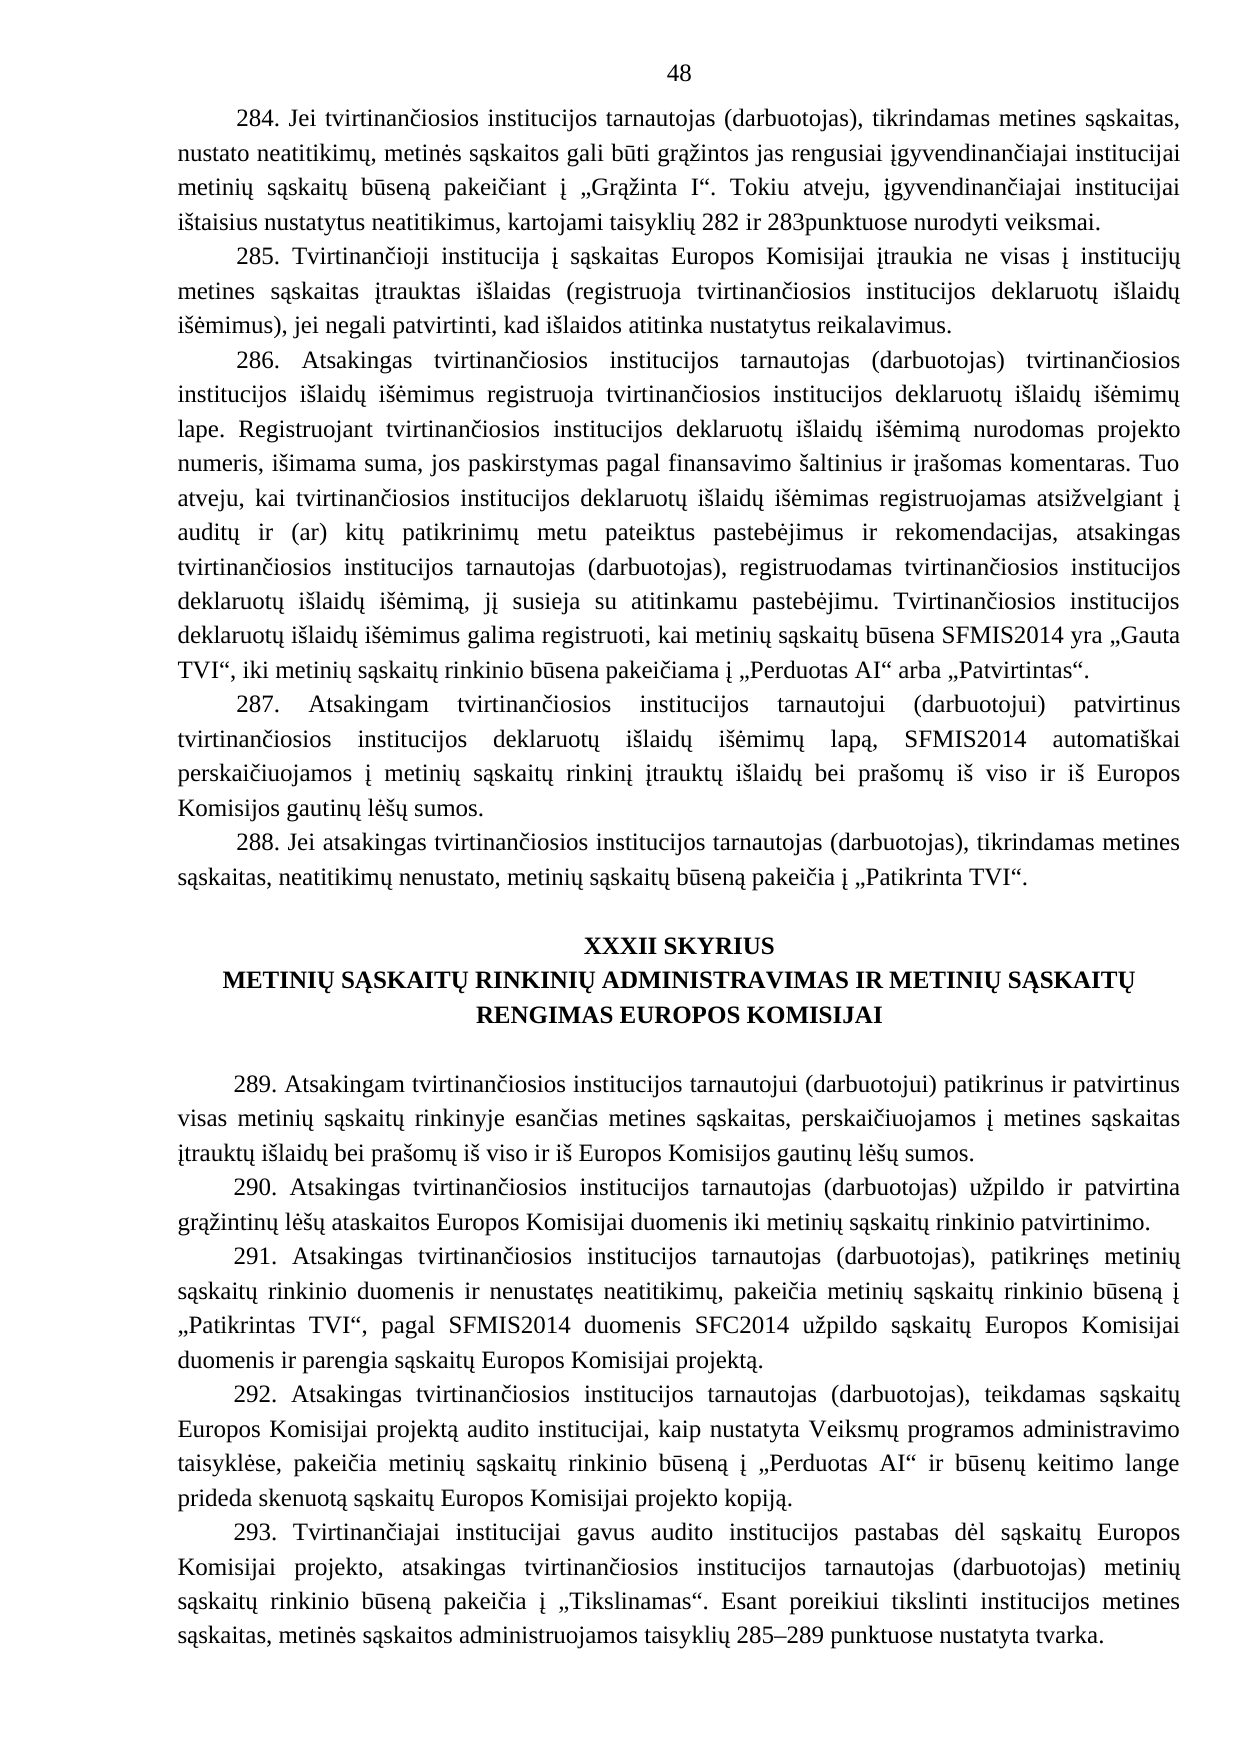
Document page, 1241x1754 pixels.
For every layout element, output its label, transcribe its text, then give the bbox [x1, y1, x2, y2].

text 293. Tvirtinančiajai institucijai gavus audito institucijos pastabas dėl sąskaitų Europos Komisijai projekto, atsakingas tvirtinančiosios institucijos tarnautojas (darbuotojas) metinių sąskaitų rinkinio būseną pakeičia į „Tikslinamas“. Esant poreikiui tikslinti institucijos metines sąskaitas, metinės sąskaitos administruojamos taisyklių 285–289 punktuose nustatyta tvarka. [177, 1517, 1181, 1649]
text 288. Jei atsakingas tvirtinančiosios institucijos tarnautojas (darbuotojas), tikrindamas metines sąskaitas, neatitikimų nenustato, metinių sąskaitų būseną pakeičia į „Patikrinta TVI“. [177, 827, 1181, 891]
text 292. Atsakingas tvirtinančiosios institucijos tarnautojas (darbuotojas), teikdamas sąskaitų Europos Komisijai projektą audito institucijai, kaip nustatyta Veiksmų programos administravimo taisyklėse, pakeičia metinių sąskaitų rinkinio būseną į „Perduotas AI“ ir būsenų keitimo lange prideda skenuotą sąskaitų Europos Komisijai projekto kopiją. [177, 1379, 1181, 1511]
text 286. Atsakingas tvirtinančiosios institucijos tarnautojas (darbuotojas) tvirtinančiosios institucijos išlaidų išėmimus registruoja tvirtinančiosios institucijos deklaruotų išlaidų išėmimų lape. Registruojant tvirtinančiosios institucijos deklaruotų išlaidų išėmimą nurodomas projekto numeris, išimama suma, jos paskirstymas pagal finansavimo šaltinius ir įrašomas komentaras. Tuo atveju, kai tvirtinančiosios institucijos deklaruotų išlaidų išėmimas registruojamas atsižvelgiant į auditų ir (ar) kitų patikrinimų metu pateiktus pastebėjimus ir rekomendacijas, atsakingas tvirtinančiosios institucijos tarnautojas (darbuotojas), registruodamas tvirtinančiosios institucijos deklaruotų išlaidų išėmimą, jį susieja su atitinkamu pastebėjimu. Tvirtinančiosios institucijos deklaruotų išlaidų išėmimus galima registruoti, kai metinių sąskaitų būsena SFMIS2014 yra „Gauta TVI“, iki metinių sąskaitų rinkinio būsena pakeičiama į „Perduotas AI“ arba „Patvirtintas“. [177, 345, 1181, 684]
text METINIŲ SĄSKAITŲ RINKINIŲ ADMINISTRAVIMAS IR METINIŲ SĄSKAITŲ RENGIMAS EUROPOS KOMISIJAI [177, 965, 1181, 1029]
text 289. Atsakingam tvirtinančiosios institucijos tarnautojui (darbuotojui) patikrinus ir patvirtinus visas metinių sąskaitų rinkinyje esančias metines sąskaitas, perskaičiuojamos į metines sąskaitas įtrauktų išlaidų bei prašomų iš viso ir iš Europos Komisijos gautinų lėšų sumos. [177, 1069, 1181, 1167]
text 284. Jei tvirtinančiosios institucijos tarnautojas (darbuotojas), tikrindamas metines sąskaitas, nustato neatitikimų, metinės sąskaitos gali būti grąžintos jas rengusiai įgyvendinančiajai institucijai metinių sąskaitų būseną pakeičiant į „Grąžinta I“. Tokiu atveju, įgyvendinančiajai institucijai ištaisius nustatytus neatitikimus, kartojami taisyklių 282 ir 283punktuose nurodyti veiksmai. [177, 103, 1181, 236]
text 285. Tvirtinančioji institucija į sąskaitas Europos Komisijai įtraukia ne visas į institucijų metines sąskaitas įtrauktas išlaidas (registruoja tvirtinančiosios institucijos deklaruotų išlaidų išėmimus), jei negali patvirtinti, kad išlaidos atitinka nustatytus reikalavimus. [177, 241, 1181, 339]
text 291. Atsakingas tvirtinančiosios institucijos tarnautojas (darbuotojas), patikrinęs metinių sąskaitų rinkinio duomenis ir nenustatęs neatitikimų, pakeičia metinių sąskaitų rinkinio būseną į „Patikrintas TVI“, pagal SFMIS2014 duomenis SFC2014 užpildo sąskaitų Europos Komisijai duomenis ir parengia sąskaitų Europos Komisijai projektą. [177, 1241, 1181, 1373]
text 290. Atsakingas tvirtinančiosios institucijos tarnautojas (darbuotojas) užpildo ir patvirtina grąžintinų lėšų ataskaitos Europos Komisijai duomenis iki metinių sąskaitų rinkinio patvirtinimo. [177, 1172, 1181, 1236]
text XXXII SKYRIUS [177, 931, 1181, 960]
text 287. Atsakingam tvirtinančiosios institucijos tarnautojui (darbuotojui) patvirtinus tvirtinančiosios institucijos deklaruotų išlaidų išėmimų lapą, SFMIS2014 automatiškai perskaičiuojamos į metinių sąskaitų rinkinį įtrauktų išlaidų bei prašomų iš viso ir iš Europos Komisijos gautinų lėšų sumos. [177, 689, 1181, 822]
